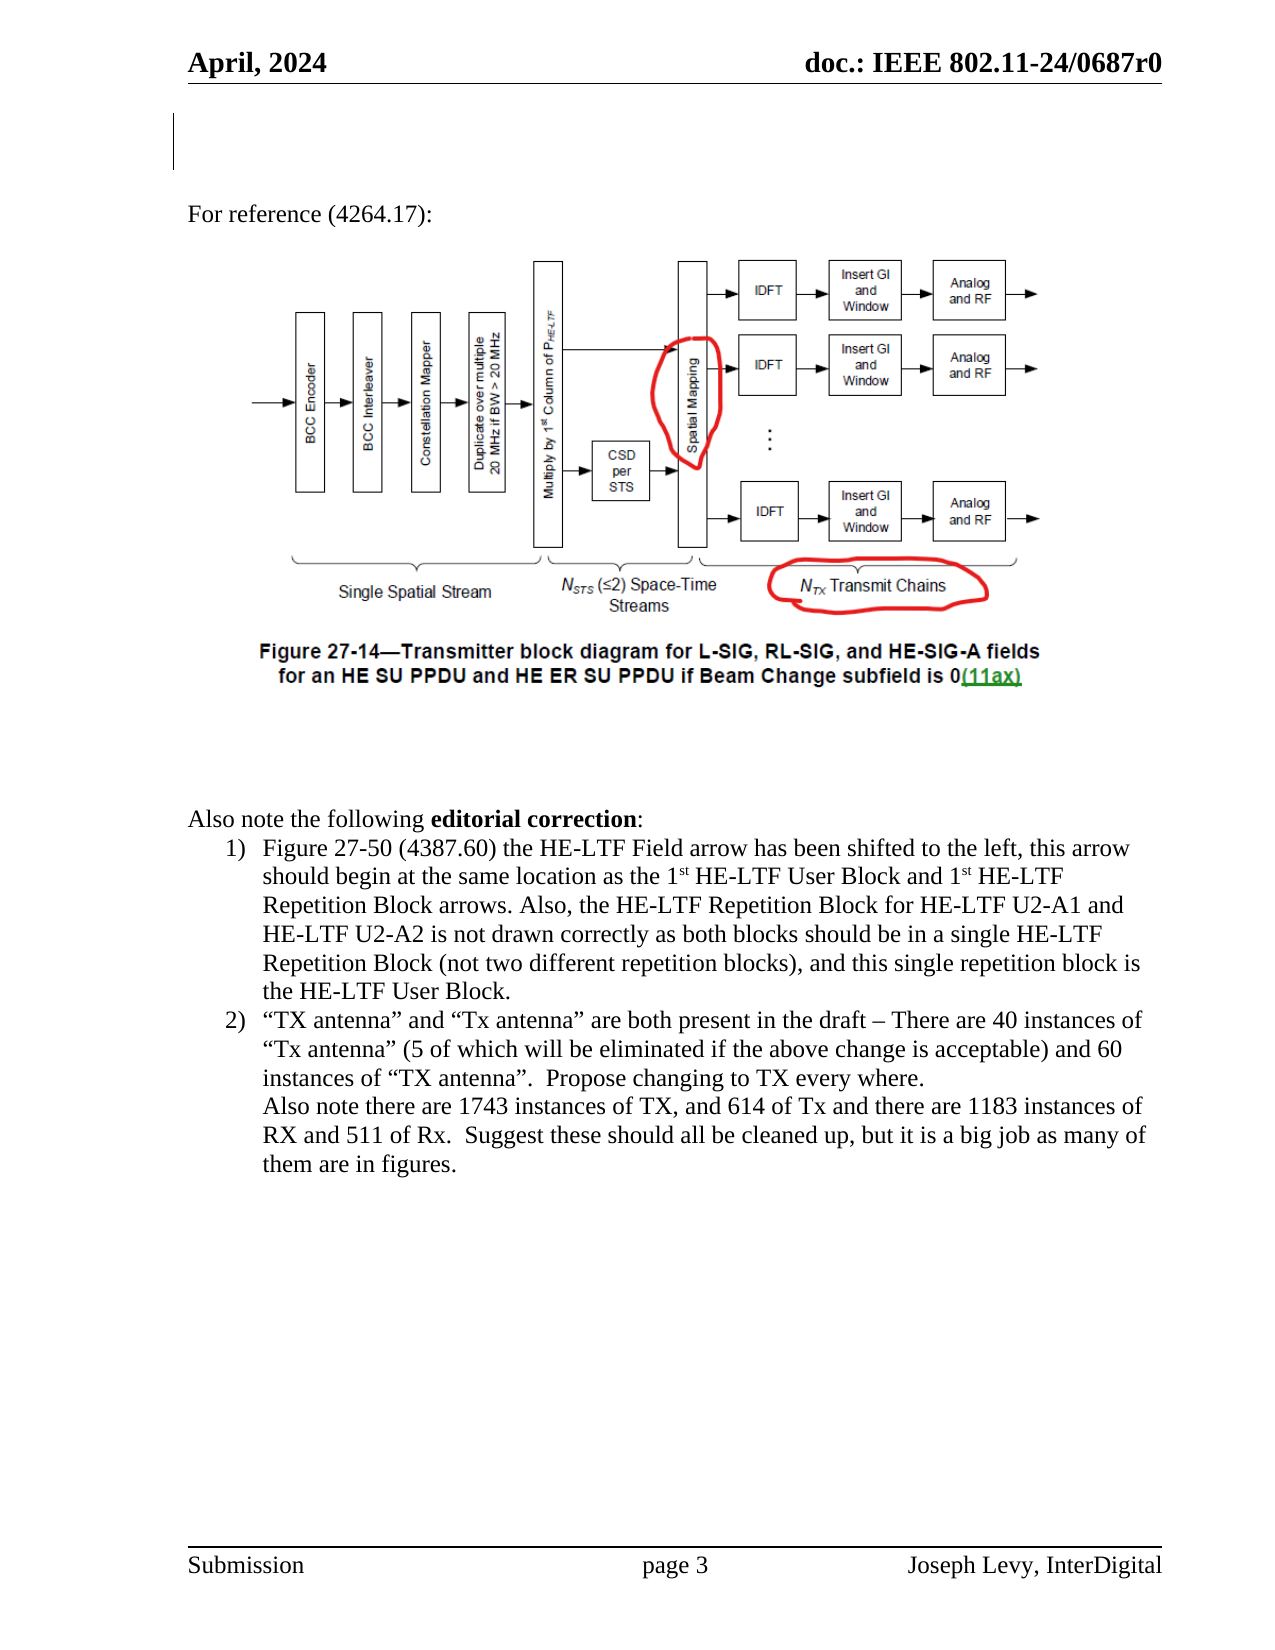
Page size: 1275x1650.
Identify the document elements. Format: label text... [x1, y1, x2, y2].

list Figure 27-50 (4387.60) the HE-LTF Field arrow has been shifted to the left, this arrow should begin at the same location as the 1st HE-LTF User Block and 1st HE-LTF Repetition Block arrows. Also, the HE-LTF Repetition Block for HE-LTF U2-A1 and HE-LTF U2-A2 is not drawn correctly as both blocks should be in a single HE-LTF Repetition Block (not two different repetition blocks), and this single repetition block is the HE-LTF User Block. [225, 833, 1162, 1005]
picture [187, 227, 1142, 718]
list “TX antenna” and “Tx antenna” are both present in the draft – There are 40 instances of “Tx antenna” (5 of which will be eliminated if the above change is acceptable) and 60 instances of “TX antenna”. Propose changing to TX every where. Also note there are 1743 instances of TX, and 614 of Tx and there are 1183 instances of RX and 511 of Rx. Suggest these should all be cleaned up, but it is a big job as many of them are in figures. [225, 1005, 1162, 1178]
text For reference (4264.17): [187, 199, 1162, 227]
text Also note the following editorial correction: [187, 804, 1162, 833]
